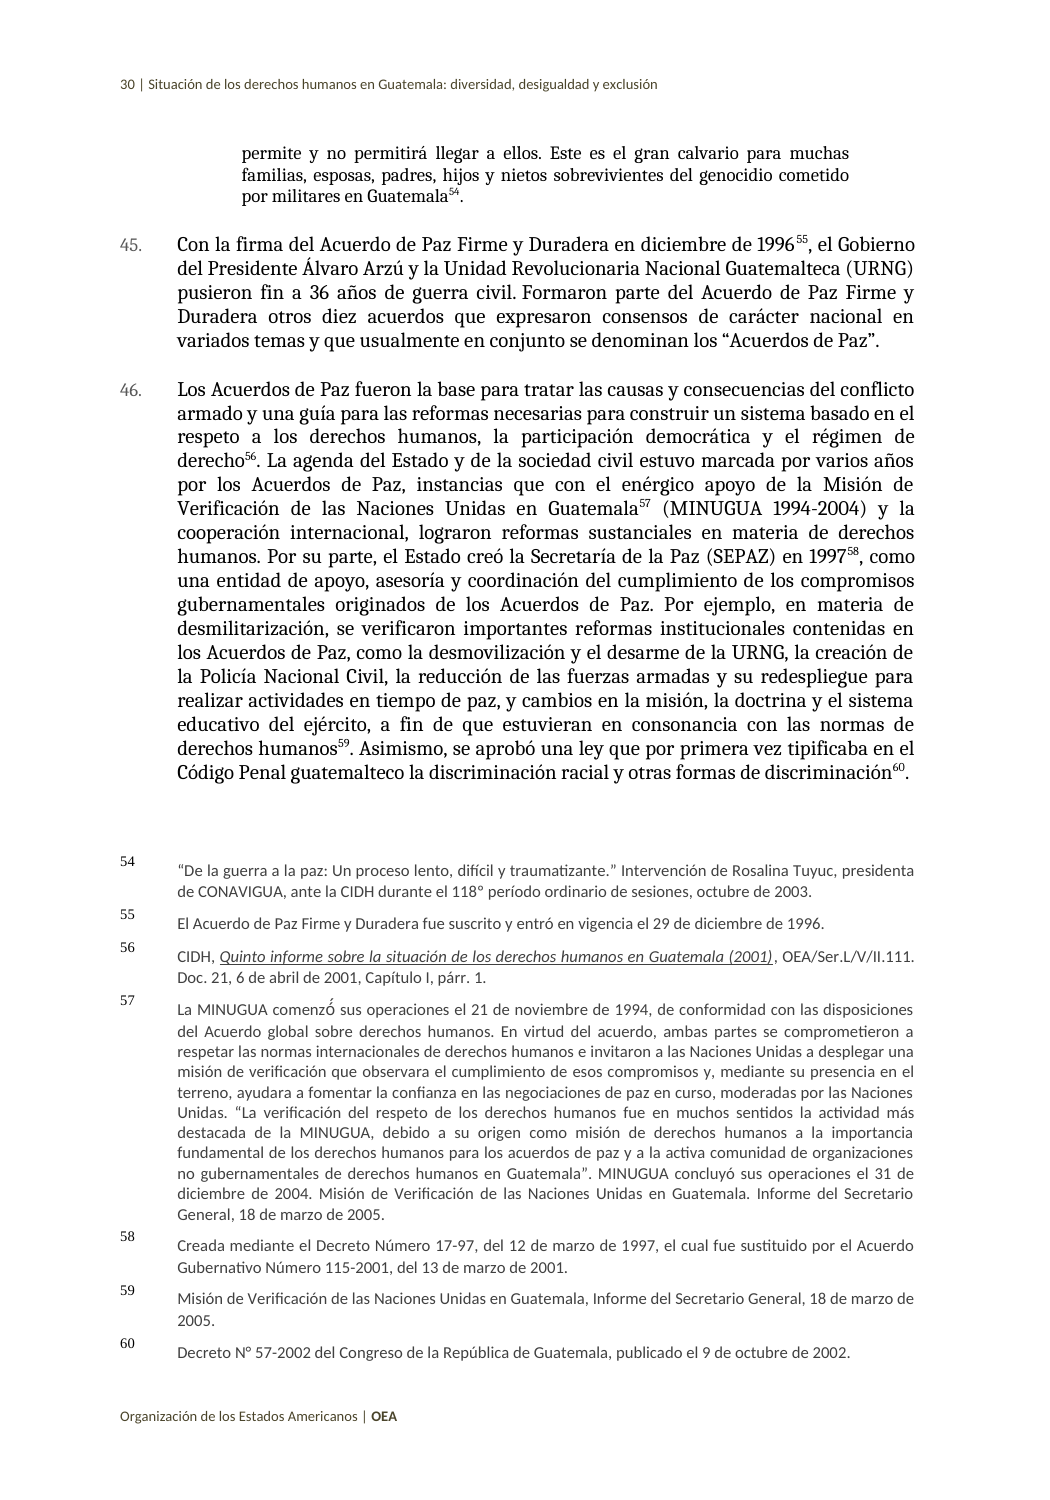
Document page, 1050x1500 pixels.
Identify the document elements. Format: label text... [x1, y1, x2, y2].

text Los Acuerdos de Paz fueron la base para tratar las causas y consecuencias del conflicto armado y una guía para las reformas necesarias para construir un sistema basado en el respeto a los derechos humanos, la participación democrática y el régimen de derecho. La agenda del Estado y de la sociedad civil estuvo marcada por varios años por los Acuerdos de Paz, instancias que con el enérgico apoyo de la Misión de Verificación de las Naciones Unidas en Guatemala (MINUGUA 1994-2004) y la cooperación internacional, lograron reformas sustanciales en materia de derechos humanos. Por su parte, el Estado creó la Secretaría de la Paz (SEPAZ) en 1997, como una entidad de apoyo, asesoría y coordinación del cumplimiento de los compromisos gubernamentales originados de los Acuerdos de Paz. Por ejemplo, en materia de desmilitarización, se verificaron importantes reformas institucionales contenidas en los Acuerdos de Paz, como la desmovilización y el desarme de la URNG, la creación de la Policía Nacional Civil, la reducción de las fuerzas armadas y su redespliegue para realizar actividades en tiempo de paz, y cambios en la misión, la doctrina y el sistema educativo del ejército, a fin de que estuvieran en consonancia con las normas de derechos humanos. Asimismo, se aprobó una ley que por primera vez tipificaba en el Código Penal guatemalteco la discriminación racial y otras formas de discriminación. [120, 377, 915, 784]
text Con la firma del Acuerdo de Paz Firme y Duradera en diciembre de 1996, el Gobierno del Presidente Álvaro Arzú y la Unidad Revolucionaria Nacional Guatemalteca (URNG) pusieron fin a 36 años de guerra civil. Formaron parte del Acuerdo de Paz Firme y Duradera otros diez acuerdos que expresaron consensos de carácter nacional en variados temas y que usualmente en conjunto se denominan los “Acuerdos de Paz”. [120, 232, 915, 352]
